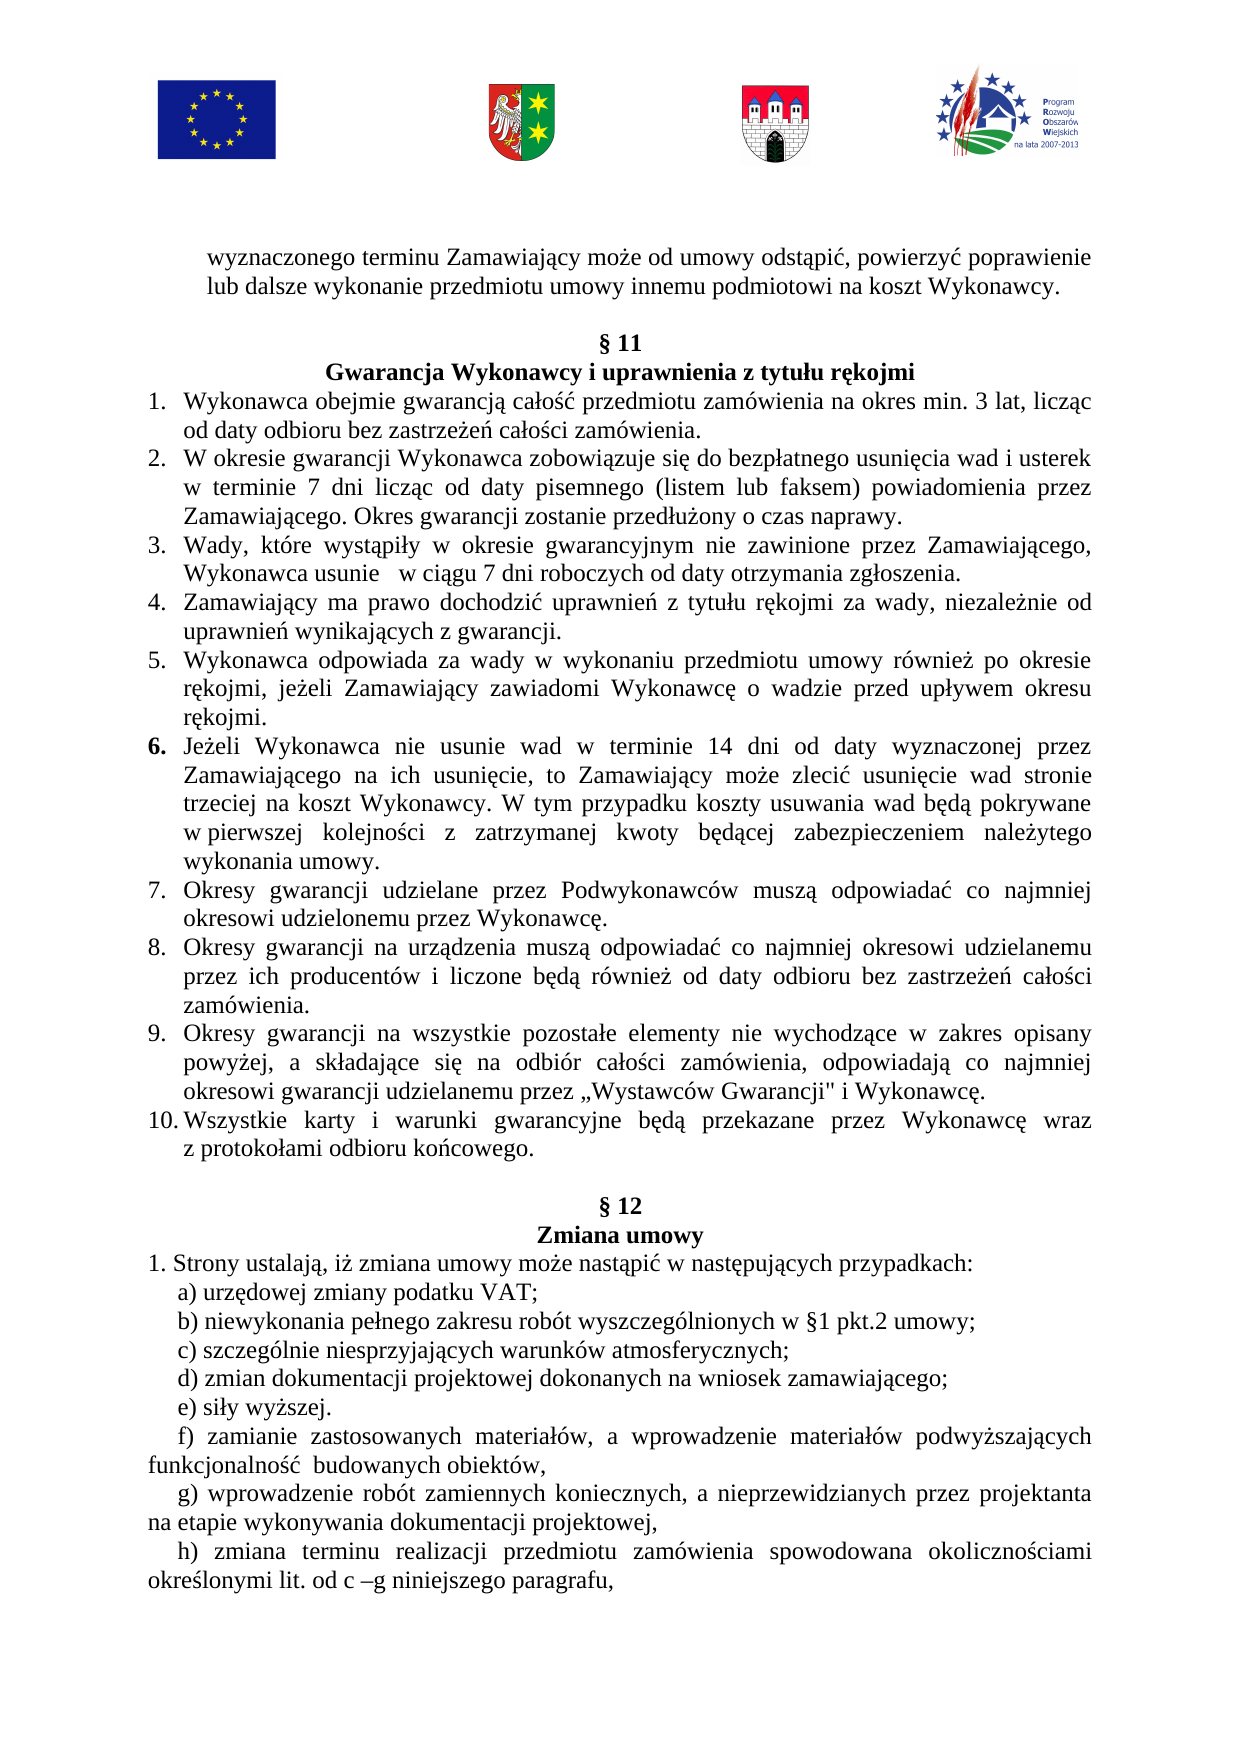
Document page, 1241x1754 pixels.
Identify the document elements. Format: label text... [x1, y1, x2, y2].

text c) szczególnie niesprzyjających warunków atmosferycznych; [148, 1335, 1093, 1363]
text f) zamianie zastosowanych materiałów, a wprowadzenie materiałów podwyższających funkcjonalność budowanych obiektów, [148, 1421, 1093, 1478]
list Okresy gwarancji na wszystkie pozostałe elementy nie wychodzące w zakres opisany powyżej, a składające się na odbiór całości zamówienia, odpowiadają co najmniej okresowi gwarancji udzielanemu przez „Wystawców Gwarancji" i Wykonawcę. [148, 1018, 1093, 1105]
picture [488, 84, 555, 161]
list Okresy gwarancji na urządzenia muszą odpowiadać co najmniej okresowi udzielanemu przez ich producentów i liczone będą również od daty odbioru bez zastrzeżeń całości zamówienia. [148, 932, 1093, 1018]
picture [147, 73, 284, 162]
text § 11 [148, 328, 1093, 357]
text Gwarancja Wykonawcy i uprawnienia z tytułu rękojmi [148, 357, 1093, 386]
list Jeżeli Wykonawca nie usunie wad w terminie 14 dni od daty wyznaczonej przez Zamawiającego na ich usunięcie, to Zamawiający może zlecić usunięcie wad stronie trzeciej na koszt Wykonawcy. W tym przypadku koszty usuwania wad będą pokrywane w pierwszej kolejności z zatrzymanej kwoty będącej zabezpieczeniem należytego wykonania umowy. [148, 731, 1093, 875]
picture [936, 63, 1079, 158]
text § 12 [148, 1191, 1093, 1220]
text d) zmian dokumentacji projektowej dokonanych na wniosek zamawiającego; [148, 1363, 1093, 1392]
list Wady, które wystąpiły w okresie gwarancyjnym nie zawinione przez Zamawiającego, Wykonawca usunie w ciągu 7 dni roboczych od daty otrzymania zgłoszenia. [148, 530, 1093, 587]
text e) siły wyższej. [148, 1392, 1093, 1421]
list Wykonawca odpowiada za wady w wykonaniu przedmiotu umowy również po okresie rękojmi, jeżeli Zamawiający zawiadomi Wykonawcę o wadzie przed upływem okresu rękojmi. [148, 645, 1093, 731]
text 1. Strony ustalają, iż zmiana umowy może nastąpić w następujących przypadkach: [148, 1248, 1093, 1277]
list Wykonawca obejmie gwarancją całość przedmiotu zamówienia na okres min. 3 lat, licząc od daty odbioru bez zastrzeżeń całości zamówienia. [148, 386, 1093, 443]
list W okresie gwarancji Wykonawca zobowiązuje się do bezpłatnego usunięcia wad i usterek w terminie 7 dni licząc od daty pisemnego (listem lub faksem) powiadomienia przez Zamawiającego. Okres gwarancji zostanie przedłużony o czas naprawy. [148, 443, 1093, 530]
text g) wprowadzenie robót zamiennych koniecznych, a nieprzewidzianych przez projektanta na etapie wykonywania dokumentacji projektowej, [148, 1478, 1093, 1536]
list Okresy gwarancji udzielane przez Podwykonawców muszą odpowiadać co najmniej okresowi udzielonemu przez Wykonawcę. [148, 875, 1093, 932]
text a) urzędowej zmiany podatku VAT; [148, 1277, 1093, 1306]
list Wszystkie karty i warunki gwarancyjne będą przekazane przez Wykonawcę wraz z protokołami odbioru końcowego. [148, 1105, 1093, 1162]
text h) zmiana terminu realizacji przedmiotu zamówienia spowodowana okolicznościami określonymi lit. od c –g niniejszego paragrafu, [148, 1536, 1093, 1593]
text Zmiana umowy [148, 1220, 1093, 1248]
list Zamawiający ma prawo dochodzić uprawnień z tytułu rękojmi za wady, niezależnie od uprawnień wynikających z gwarancji. [148, 587, 1093, 645]
picture [740, 84, 811, 166]
text b) niewykonania pełnego zakresu robót wyszczególnionych w §1 pkt.2 umowy; [148, 1306, 1093, 1335]
